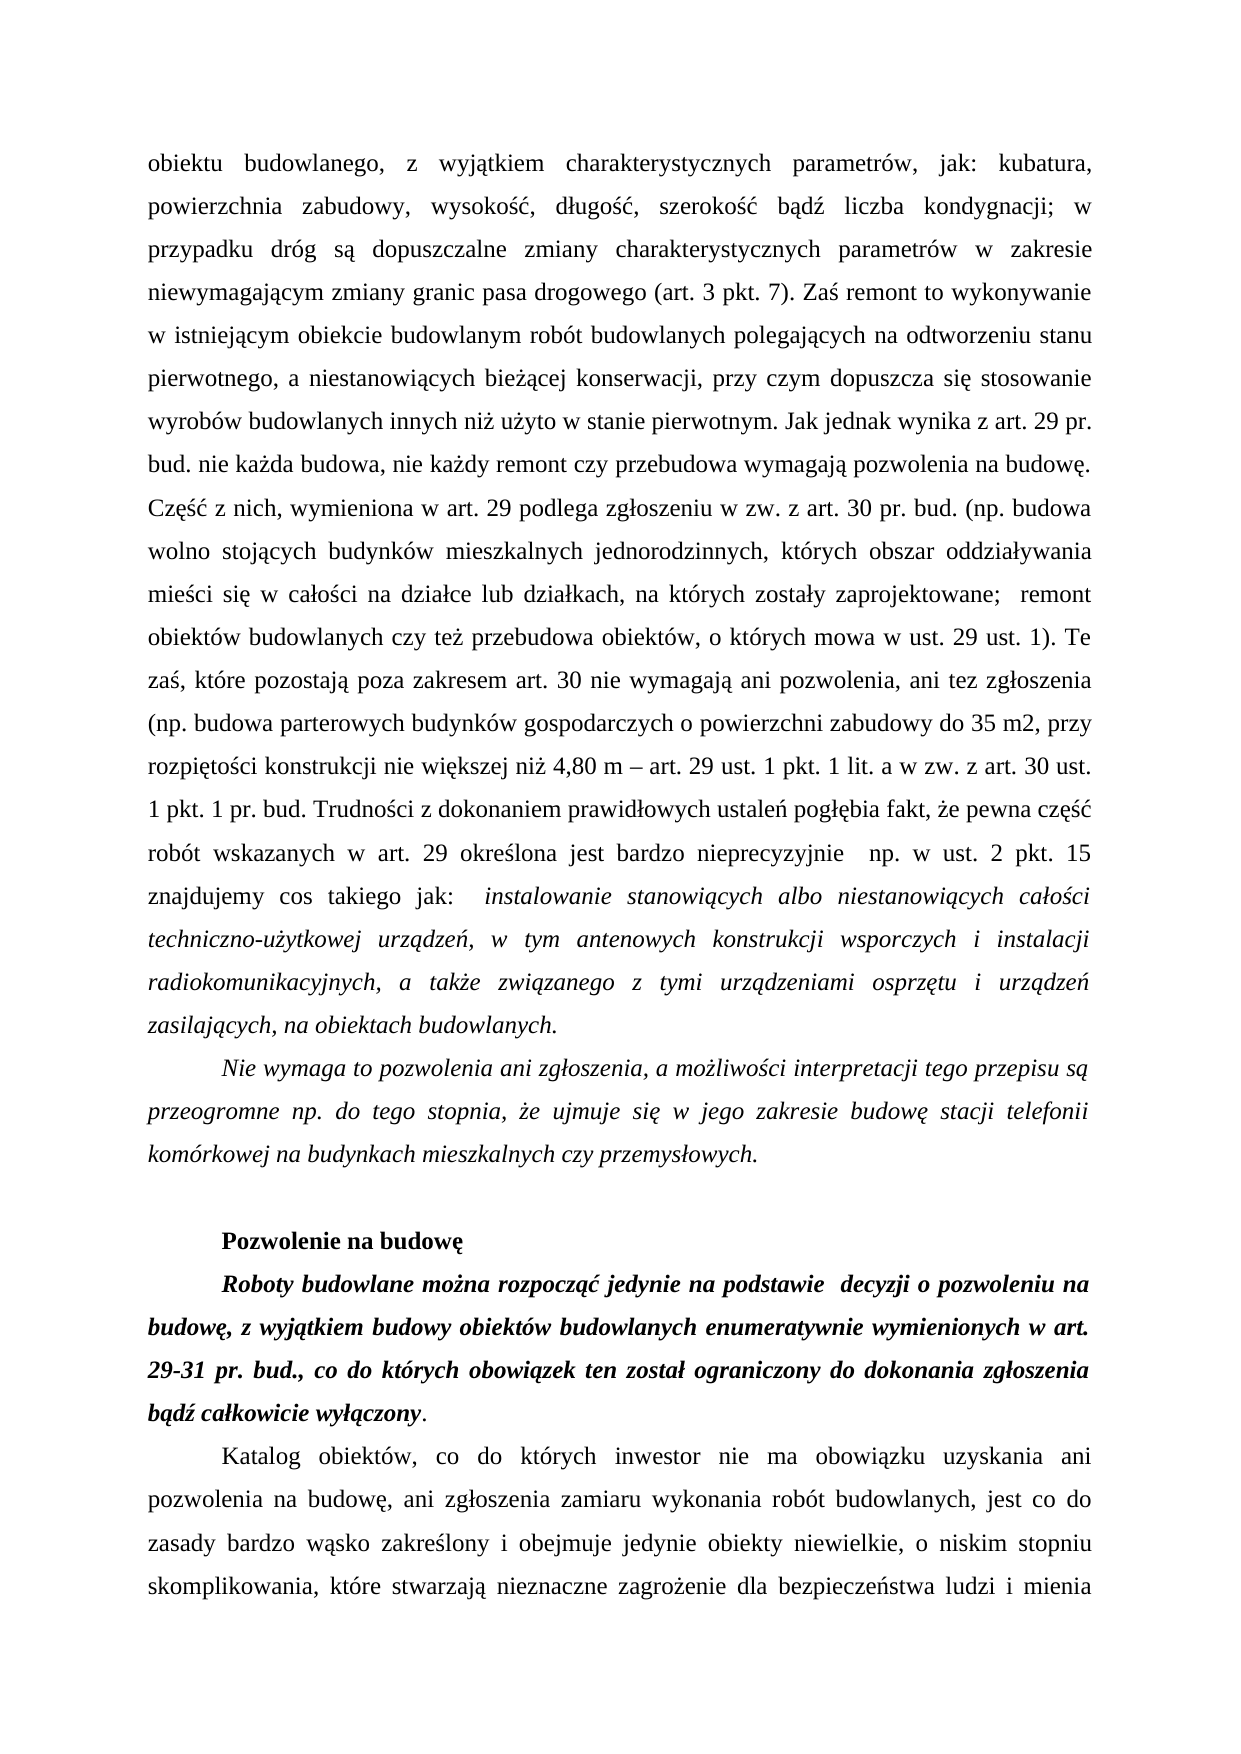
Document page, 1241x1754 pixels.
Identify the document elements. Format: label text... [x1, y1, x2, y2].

text Roboty budowlane można rozpocząć jedynie na podstawie decyzji o pozwoleniu na budowę, z wyjątkiem budowy obiektów budowlanych enumeratywnie wymienionych w art. 29-31 pr. bud., co do których obowiązek ten został ograniczony do dokonania zgłoszenia bądź całkowicie wyłączony. [148, 1269, 1093, 1427]
text Pozwolenie na budowę [148, 1226, 1093, 1254]
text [148, 148, 1093, 1039]
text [148, 1441, 1093, 1599]
text Nie wymaga to pozwolenia ani zgłoszenia, a możliwości interpretacji tego przepisu są przeogromne np. do tego stopnia, że ujmuje się w jego zakresie budowę stacji telefonii komórkowej na budynkach mieszkalnych czy przemysłowych. [148, 1053, 1093, 1168]
